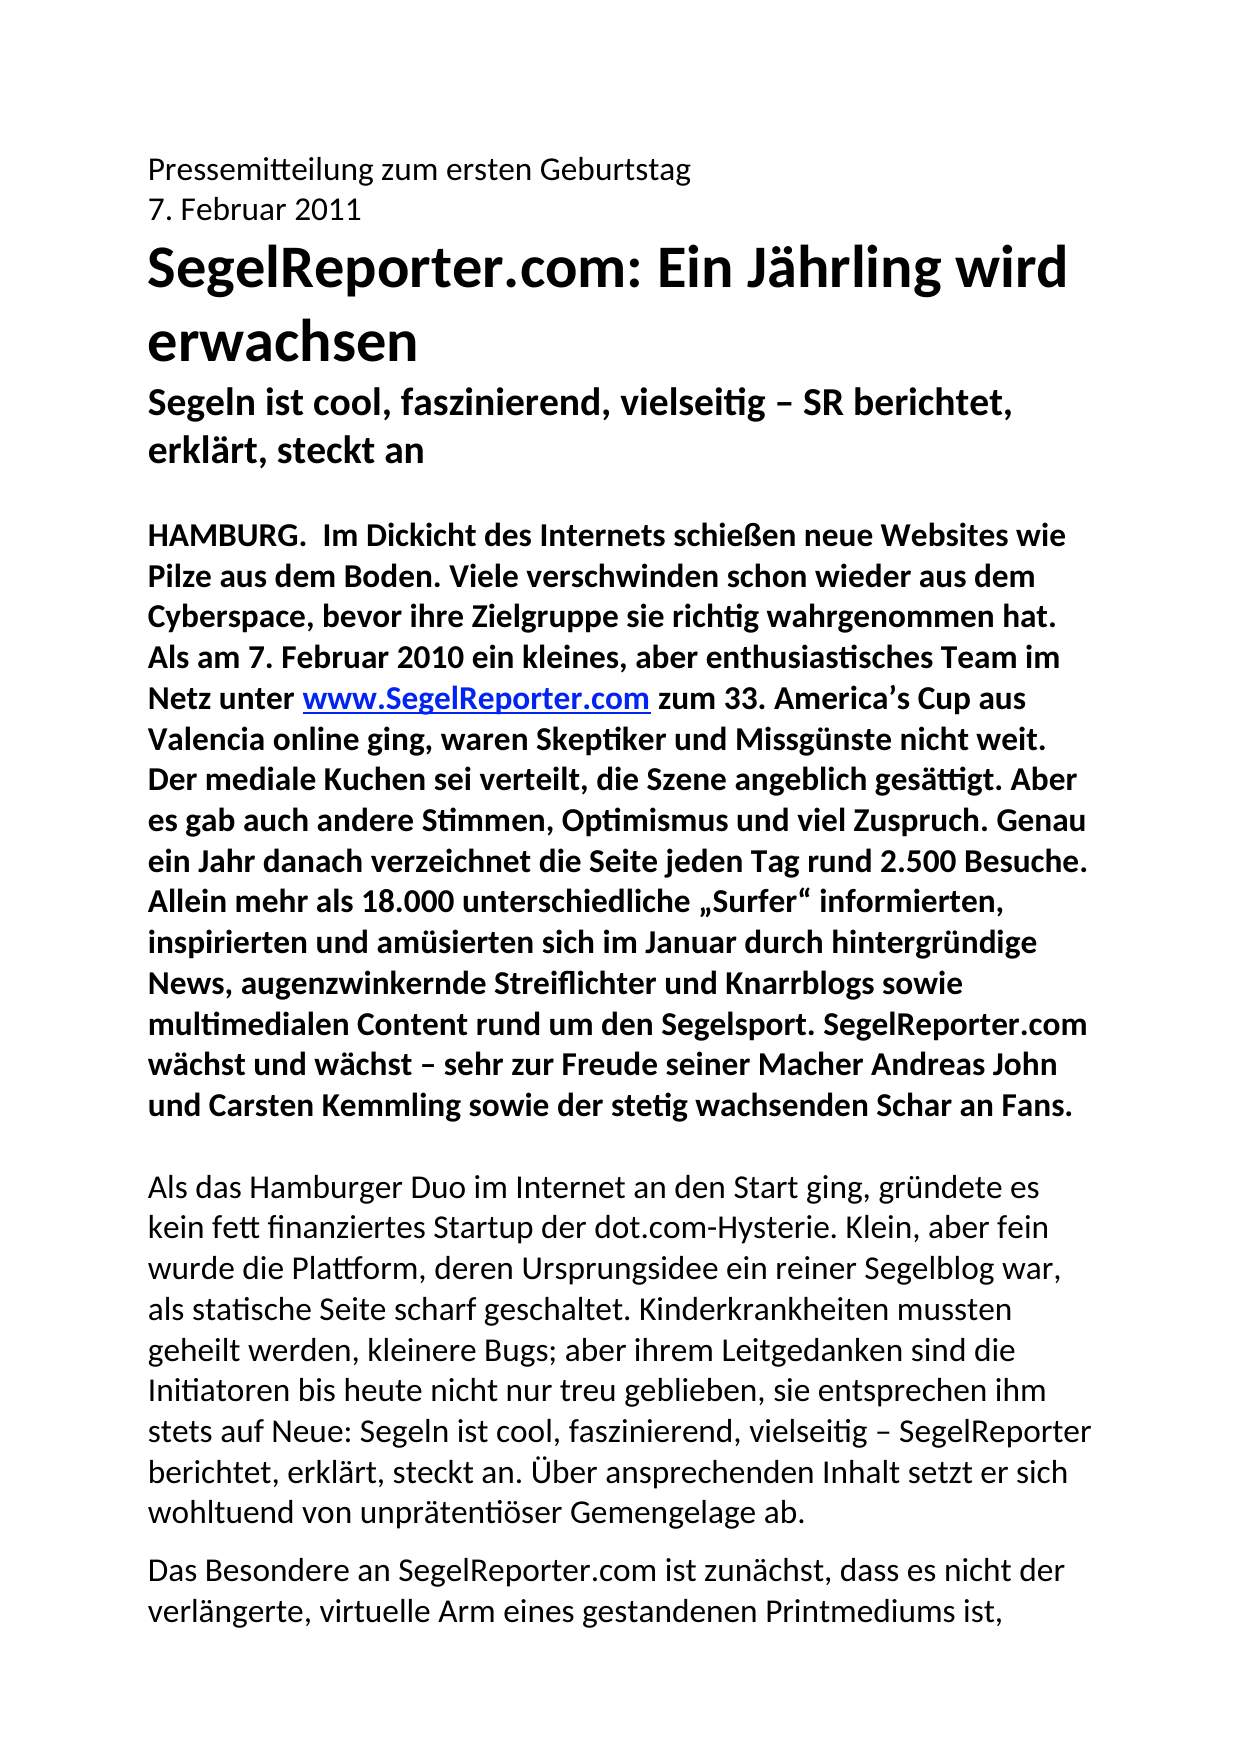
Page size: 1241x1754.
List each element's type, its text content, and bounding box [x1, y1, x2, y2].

text SegelReporter.com: Ein Jährling wird erwachsen [148, 229, 1093, 377]
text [148, 1549, 1093, 1630]
text 7. Februar 2011 [148, 188, 1093, 229]
text Als das Hamburger Duo im Internet an den Start ging, gründete es kein fett finanziertes Startup der dot.com-Hysterie. Klein, aber fein wurde die Plattform, deren Ursprungsidee ein reiner Segelblog war, als statische Seite scharf geschaltet. Kinderkrankheiten mussten geheilt werden, kleinere Bugs; aber ihrem Leitgedanken sind die Initiatoren bis heute nicht nur treu geblieben, sie entsprechen ihm stets auf Neue: Segeln ist cool, faszinierend, vielseitig – SegelReporter berichtet, erklärt, steckt an. Über ansprechenden Inhalt setzt er sich wohltuend von unprätentiöser Gemengelage ab. [148, 1166, 1093, 1532]
text Segeln ist cool, faszinierend, vielseitig – SR berichtet, erklärt, steckt an [148, 377, 1093, 473]
text Pressemitteilung zum ersten Geburtstag [148, 148, 1093, 188]
text HAMBURG. Im Dickicht des Internets schießen neue Websites wie Pilze aus dem Boden. Viele verschwinden schon wieder aus dem Cyberspace, bevor ihre Zielgruppe sie richtig wahrgenommen hat. Als am 7. Februar 2010 ein kleines, aber enthusiastisches Team im Netz unter www.SegelReporter.com zum 33. America’s Cup aus Valencia online ging, waren Skeptiker und Missgünste nicht weit. Der mediale Kuchen sei verteilt, die Szene angeblich gesättigt. Aber es gab auch andere Stimmen, Optimismus und viel Zuspruch. Genau ein Jahr danach verzeichnet die Seite jeden Tag rund 2.500 Besuche. Allein mehr als 18.000 unterschiedliche „Surfer“ informierten, inspirierten und amüsierten sich im Januar durch hintergründige News, augenzwinkernde Streiflichter und Knarrblogs sowie multimedialen Content rund um den Segelsport. SegelReporter.com wächst und wächst – sehr zur Freude seiner Macher Andreas John und Carsten Kemmling sowie der stetig wachsenden Schar an Fans. [148, 514, 1093, 1125]
